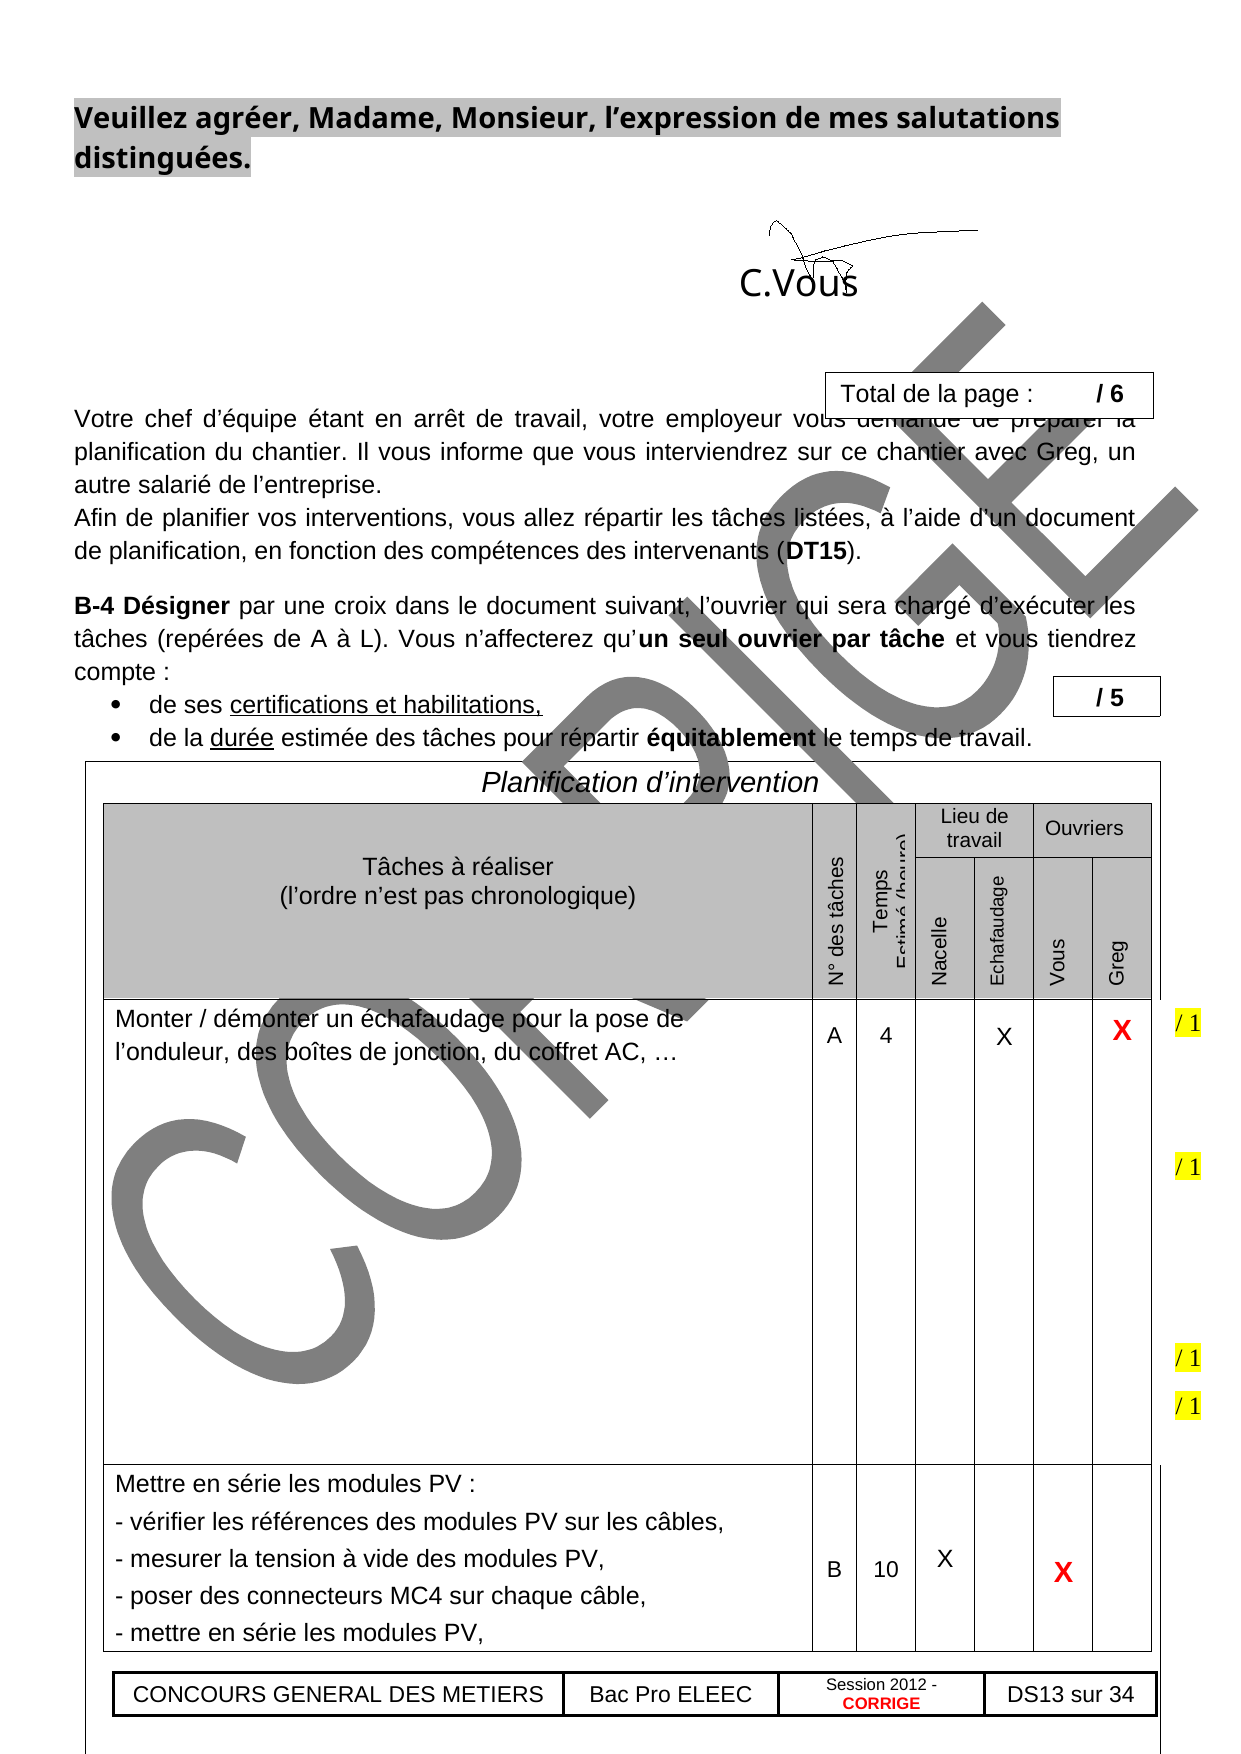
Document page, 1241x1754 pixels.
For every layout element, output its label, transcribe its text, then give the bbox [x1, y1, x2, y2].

text C.Vous [74, 256, 1196, 307]
table_cell Greg [1093, 858, 1151, 998]
table_cell A [813, 1000, 856, 1464]
table_cell 4 [857, 1000, 915, 1464]
table_cell X [1034, 1465, 1092, 1651]
table_cell [916, 1000, 974, 1464]
list de la durée estimée des tâches pour répartir équitablement le temps de travail. [111, 723, 1137, 752]
table_cell X [916, 1465, 974, 1651]
table_cell Echafaudage [975, 858, 1033, 998]
table_cell Monter / démonter un échafaudage pour la pose de l’onduleur, des boîtes de jonction, du coffret AC, … [104, 1000, 812, 1464]
text Planification d’intervention [149, 765, 1152, 798]
table_cell X [1093, 1000, 1151, 1464]
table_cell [104, 1465, 812, 1651]
table_cell Nacelle [916, 858, 974, 998]
text Veuillez agréer, Madame, Monsieur, l’expression de mes salutations distinguées. [74, 97, 1196, 177]
table_cell X [975, 1000, 1033, 1464]
table_cell [1093, 1465, 1151, 1651]
table_cell [975, 1465, 1033, 1651]
table_header Lieu de travail [916, 804, 1033, 857]
table_cell 10 [857, 1465, 915, 1651]
text Votre chef d’équipe étant en arrêt de travail, votre employeur vous demande de préparer la planification du chantier. Il vous informe que vous interviendrez sur ce chantier avec Greg, un autre salarié de l’entreprise. [74, 404, 1137, 499]
table_header Tâches à réaliser (l’ordre n’est pas chronologique) [104, 804, 812, 998]
table_header Ouvriers [1034, 804, 1151, 857]
text Afin de planifier vos interventions, vous allez répartir les tâches listées, à l’aide d’un document de planification, en fonction des compétences des intervenants (DT15). [74, 503, 1137, 565]
table_cell Vous [1034, 858, 1092, 998]
list de ses certifications et habilitations, [111, 690, 1137, 719]
table_cell [1034, 1000, 1092, 1464]
table_cell B [813, 1465, 856, 1651]
text B-4 Désigner par une croix dans le document suivant, l’ouvrier qui sera chargé d’exécuter les tâches (repérées de A à L). Vous n’affecterez qu’un seul ouvrier par tâche et vous tiendrez compte : [74, 591, 1137, 686]
table_header Temps Estimé (heure) [857, 804, 915, 998]
table_header N° des tâches [813, 804, 856, 998]
